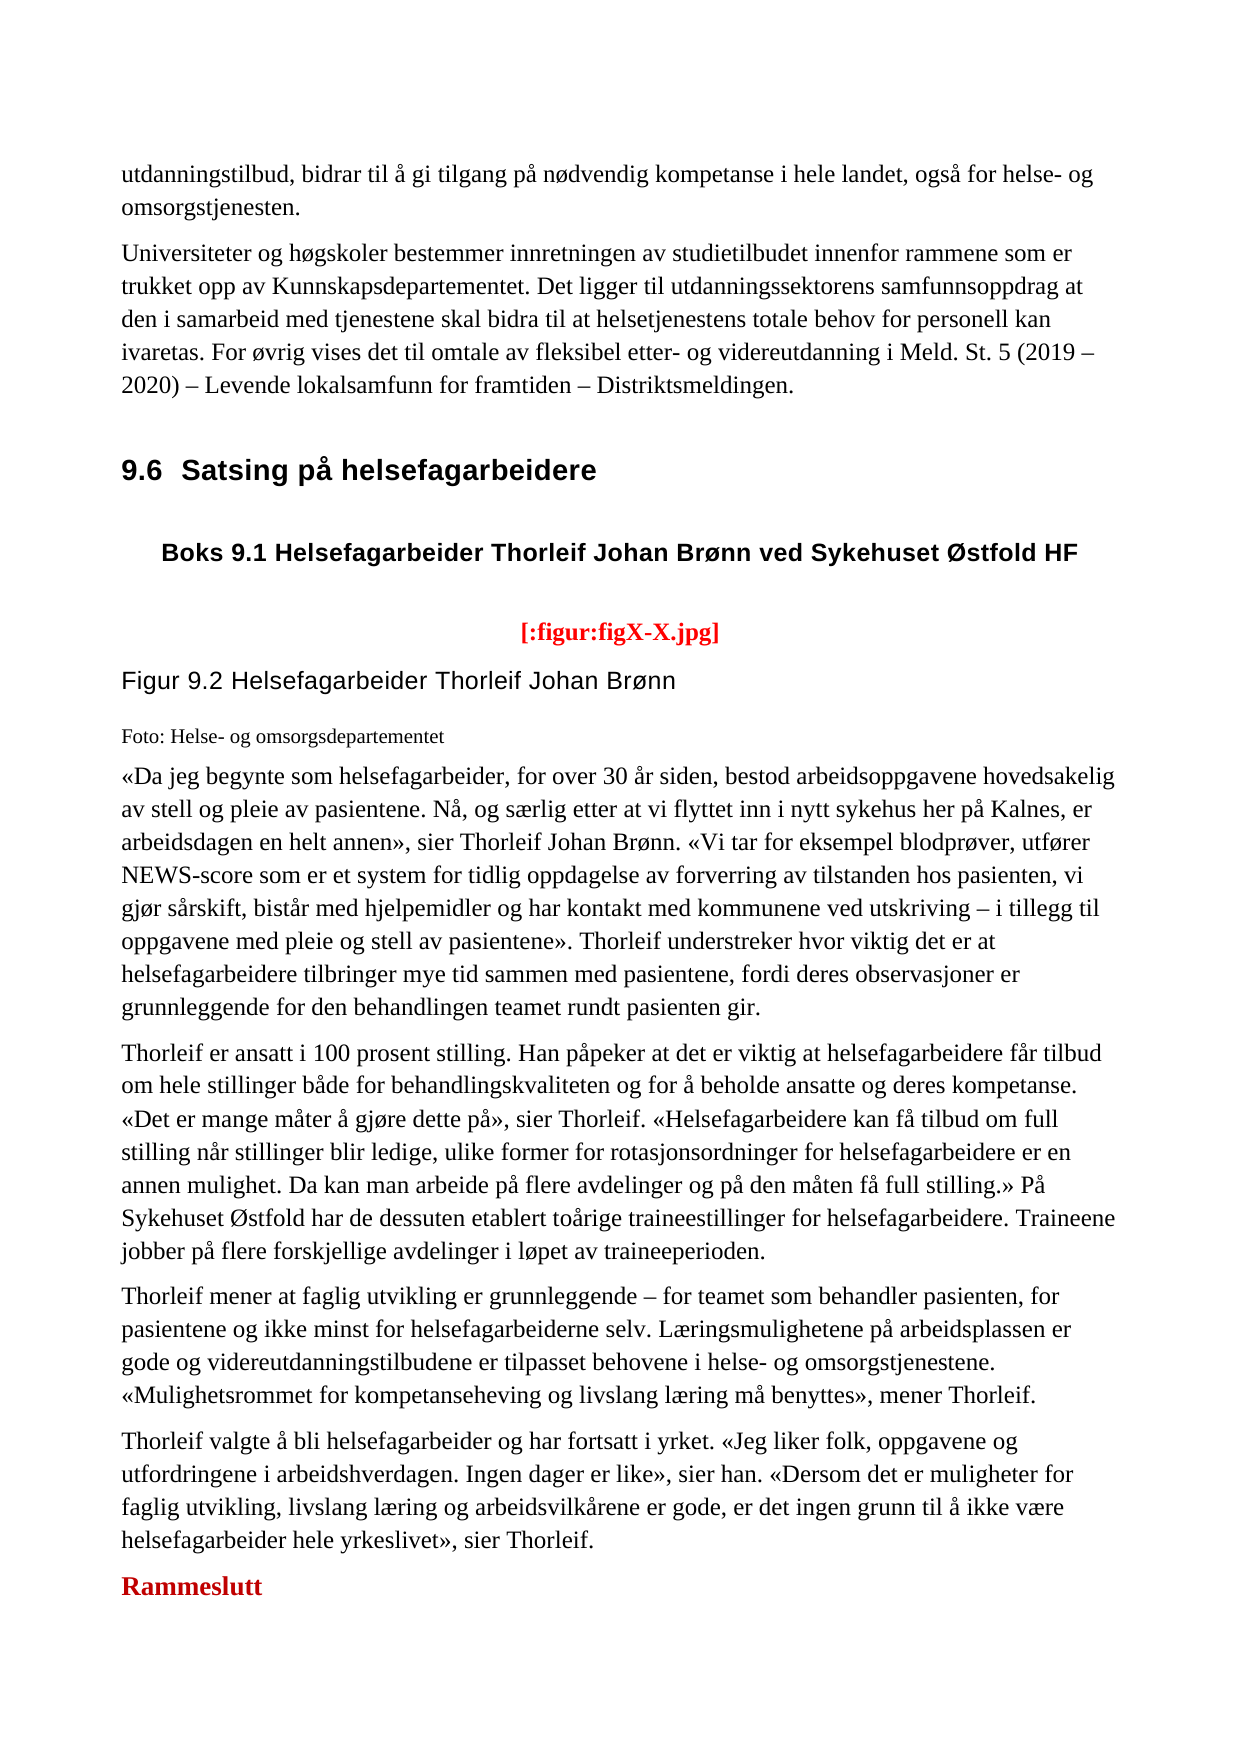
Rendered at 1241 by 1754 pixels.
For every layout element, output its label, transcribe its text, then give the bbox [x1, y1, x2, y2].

text Thorleif mener at faglig utvikling er grunnleggende – for teamet som behandler pasienten, for pasientene og ikke minst for helsefagarbeiderne selv. Læringsmulighetene på arbeidsplassen er gode og videreutdanningstilbudene er tilpasset behovene i helse- og omsorgstjenestene. «Mulighetsrommet for kompetanseheving og livslang læring må benyttes», mener Thorleif. [121, 1281, 1119, 1409]
text Thorleif er ansatt i 100 prosent stilling. Han påpeker at det er viktig at helsefagarbeidere får tilbud om hele stillinger både for behandlingskvaliteten og for å beholde ansatte og deres kompetanse. «Det er mange måter å gjøre dette på», sier Thorleif. «Helsefagarbeidere kan få tilbud om full stilling når stillinger blir ledige, ulike former for rotasjonsordninger for helsefagarbeidere er en annen mulighet. Da kan man arbeide på flere avdelinger og på den måten få full stilling.» På Sykehuset Østfold har de dessuten etablert toårige traineestillinger for helsefagarbeidere. Traineene jobber på flere forskjellige avdelinger i løpet av traineeperioden. [121, 1038, 1119, 1264]
subtitle Satsing på helsefagarbeidere [121, 453, 1119, 487]
text Universiteter og høgskoler bestemmer innretningen av studietilbudet innenfor rammene som er trukket opp av Kunnskapsdepartementet. Det ligger til utdanningssektorens samfunnsoppdrag at den i samarbeid med tjenestene skal bidra til at helsetjenestens totale behov for personell kan ivaretas. For øvrig vises det til omtale av fleksibel etter- og videreutdanning i Meld. St. 5 (2019 – 2020) – Levende lokalsamfunn for framtiden – Distriktsmeldingen. [121, 238, 1119, 399]
text Foto: Helse- og omsorgsdepartementet [121, 724, 1119, 748]
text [121, 159, 1119, 221]
text Helsefagarbeider Thorleif Johan Brønn ved Sykehuset Østfold HF [121, 537, 1119, 566]
text Helsefagarbeider Thorleif Johan Brønn [121, 666, 1119, 695]
text Thorleif valgte å bli helsefagarbeider og har fortsatt i yrket. «Jeg liker folk, oppgavene og utfordringene i arbeidshverdagen. Ingen dager er like», sier han. «Dersom det er muligheter for faglig utvikling, livslang læring og arbeidsvilkårene er gode, er det ingen grunn til å ikke være helsefagarbeider hele yrkeslivet», sier Thorleif. [121, 1426, 1119, 1554]
text «Da jeg begynte som helsefagarbeider, for over 30 år siden, bestod arbeidsoppgavene hovedsakelig av stell og pleie av pasientene. Nå, og særlig etter at vi flyttet inn i nytt sykehus her på Kalnes, er arbeidsdagen en helt annen», sier Thorleif Johan Brønn. «Vi tar for eksempel blodprøver, utfører NEWS-score som er et system for tidlig oppdagelse av forverring av tilstanden hos pasienten, vi gjør sårskift, bistår med hjelpemidler og har kontakt med kommunene ved utskriving – i tillegg til oppgavene med pleie og stell av pasientene». Thorleif understreker hvor viktig det er at helsefagarbeidere tilbringer mye tid sammen med pasientene, fordi deres observasjoner er grunnleggende for den behandlingen teamet rundt pasienten gir. [121, 761, 1119, 1021]
text Rammeslutt [121, 1570, 1119, 1602]
text [:figur:figX-X.jpg] [121, 621, 1119, 646]
